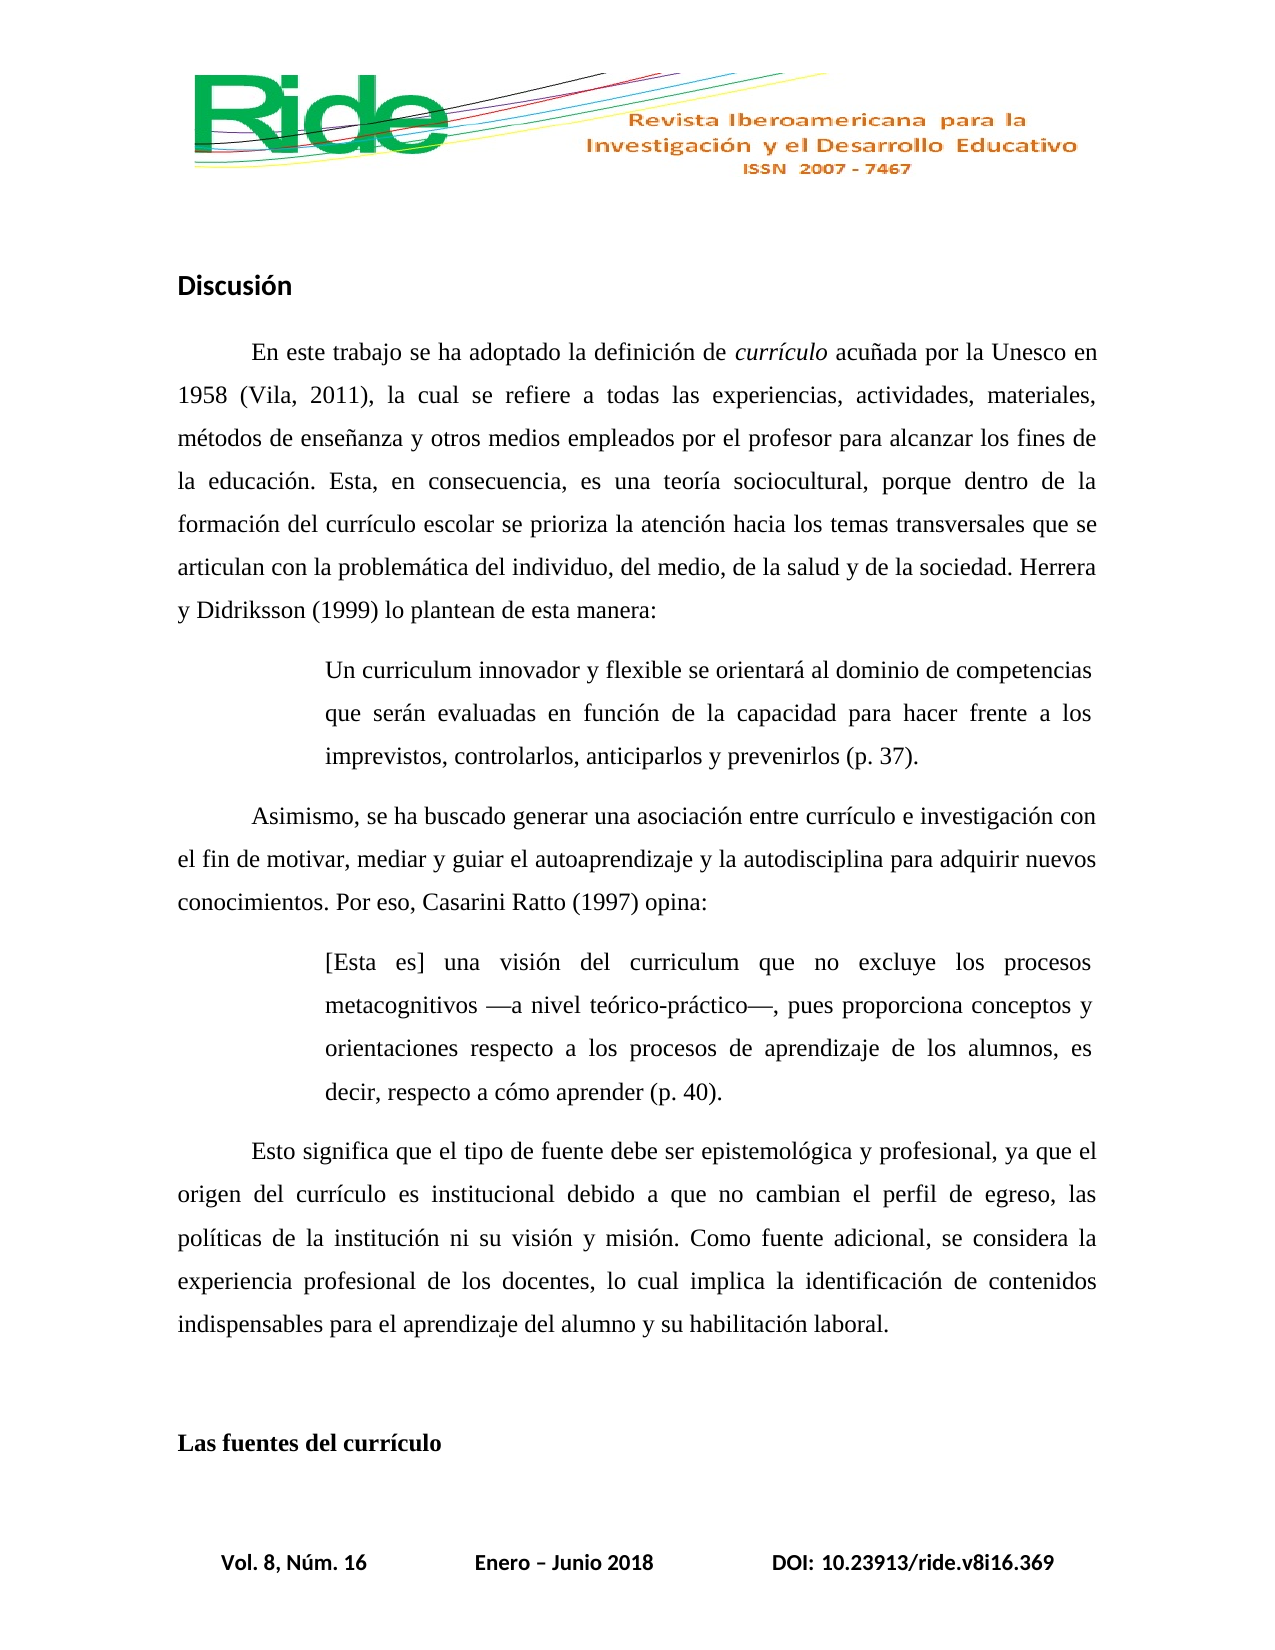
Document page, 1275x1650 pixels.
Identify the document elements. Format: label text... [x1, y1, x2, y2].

text Un curriculum innovador y flexible se orientará al dominio de competencias que serán evaluadas en función de la capacidad para hacer frente a los imprevistos, controlarlos, anticiparlos y prevenirlos (p. 37). [325, 655, 1093, 770]
text [Esta es] una visión del curriculum que no excluye los procesos metacognitivos —a nivel teórico-práctico—, pues proporciona conceptos y orientaciones respecto a los procesos de aprendizaje de los alumnos, es decir, respecto a cómo aprender (p. 40). [325, 947, 1093, 1105]
subtitle Discusión [177, 267, 1098, 302]
text En este trabajo se ha adoptado la definición de currículo acuñada por la Unesco en 1958 (Vila, 2011), la cual se refiere a todas las experiencias, actividades, materiales, métodos de enseñanza y otros medios empleados por el profesor para alcanzar los fines de la educación. Esta, en consecuencia, es una teoría sociocultural, porque dentro de la formación del currículo escolar se prioriza la atención hacia los temas transversales que se articulan con la problemática del individuo, del medio, de la salud y de la sociedad. Herrera y Didriksson (1999) lo plantean de esta manera: [177, 337, 1098, 624]
subtitle Las fuentes del currículo [177, 1428, 1098, 1457]
text Asimismo, se ha buscado generar una asociación entre currículo e investigación con el fin de motivar, mediar y guiar el autoaprendizaje y la autodisciplina para adquirir nuevos conocimientos. Por eso, Casarini Ratto (1997) opina: [177, 801, 1098, 916]
picture [194, 73, 1081, 177]
text Esto significa que el tipo de fuente debe ser epistemológica y profesional, ya que el origen del currículo es institucional debido a que no cambian el perfil de egreso, las políticas de la institución ni su visión y misión. Como fuente adicional, se considera la experiencia profesional de los docentes, lo cual implica la identificación de contenidos indispensables para el aprendizaje del alumno y su habilitación laboral. [177, 1136, 1098, 1338]
